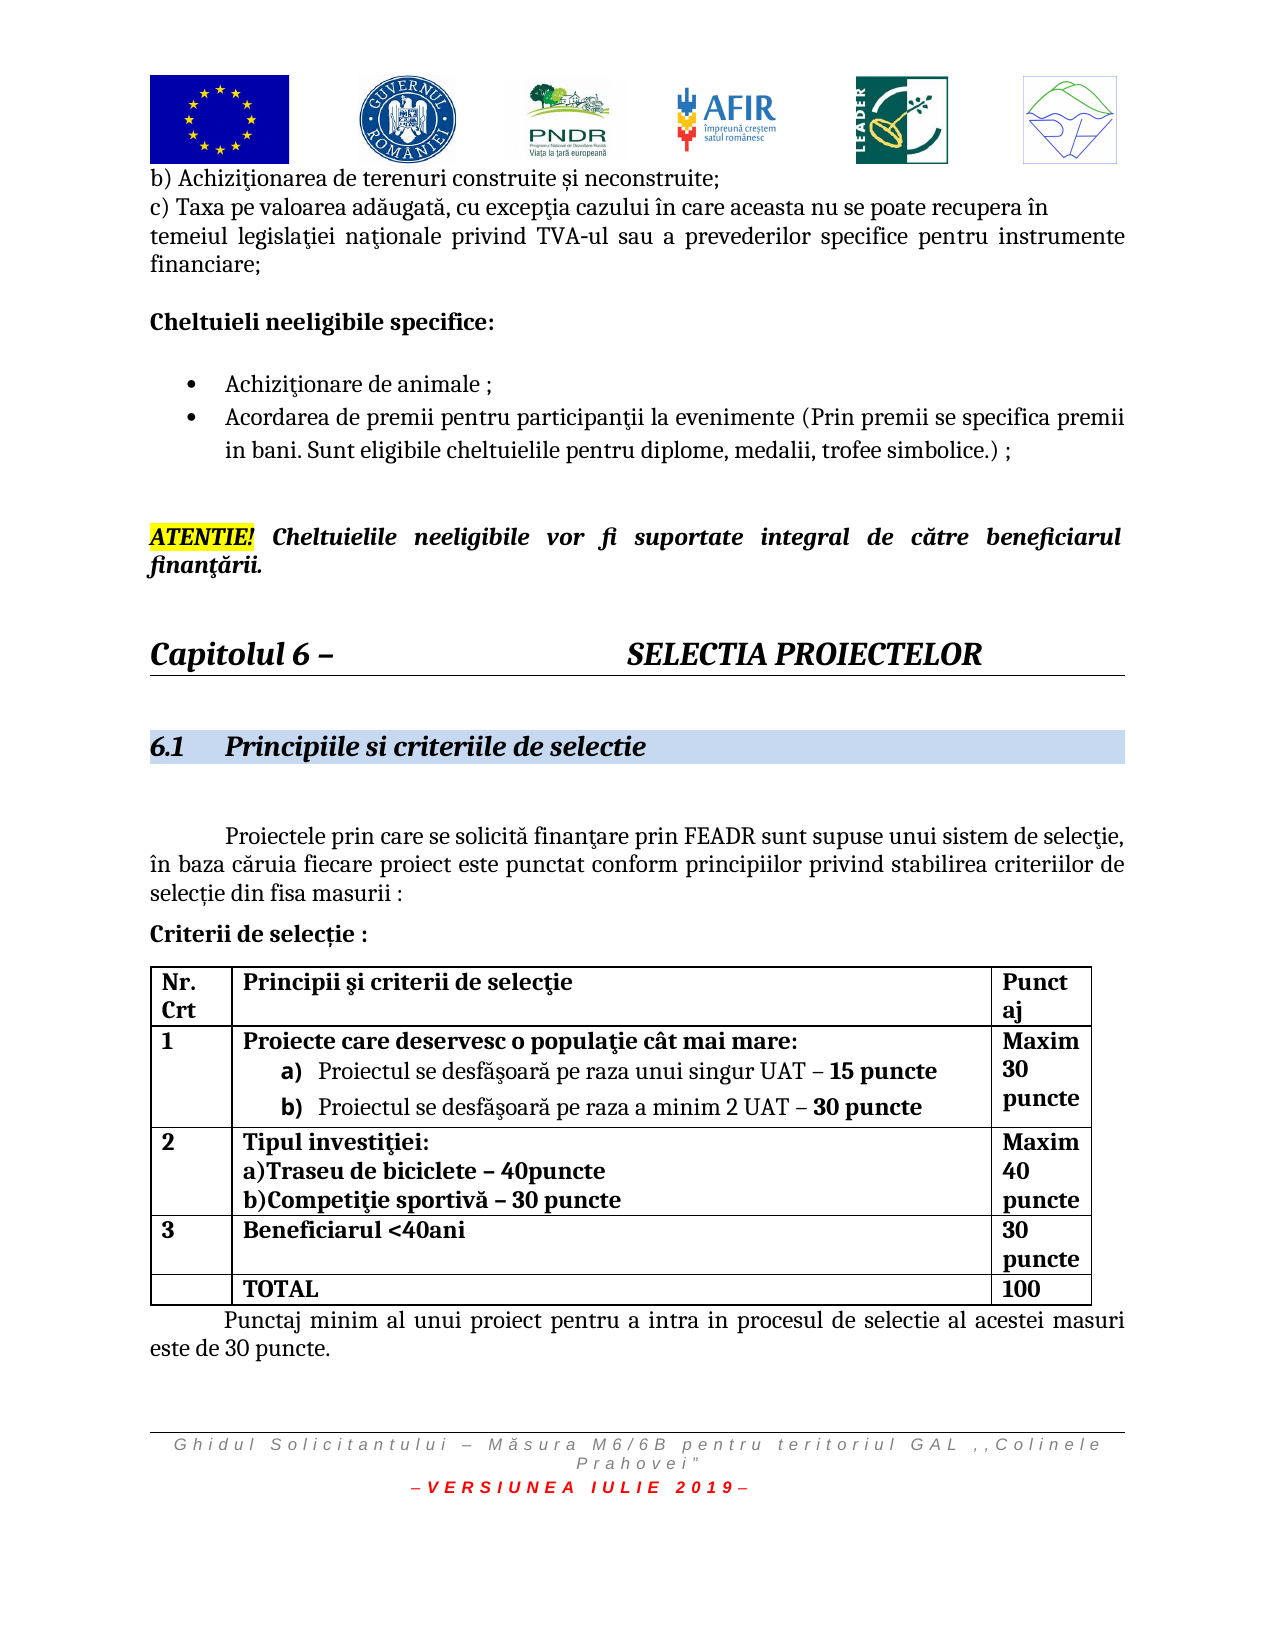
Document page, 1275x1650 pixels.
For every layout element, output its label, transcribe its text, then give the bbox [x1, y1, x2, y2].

text Capitolul 6 – SELECTIA PROIECTELOR [150, 634, 1125, 675]
table_header Principii şi criterii de selecţie [233, 968, 991, 1025]
list Acordarea de premii pentru participanţii la evenimente (Prin premii se specifica premii in bani. Sunt eligibile cheltuielile pentru diplome, medalii, trofee simbolice.) ; [187, 403, 1125, 464]
picture [358, 75, 457, 164]
table_cell TOTAL [233, 1275, 991, 1304]
table_cell [152, 1275, 231, 1304]
list Achiziţionare de animale ; [187, 369, 1125, 398]
text Proiectele prin care se solicită finanţare prin FEADR sunt supuse unui sistem de selecţie, în baza căruia fiecare proiect este punctat conform principiilor privind stabilirea criteriilor de selecție din fisa masurii : [150, 822, 1125, 908]
table_cell Proiecte care deservesc o populaţie cât mai mare: Proiectul se desfăşoară pe raza unui singur UAT – 15 puncte Proiectul se desfăşoară pe raza a minim 2 UAT – 30 puncte [233, 1027, 991, 1127]
text 6.1 Principiile si criteriile de selectie [150, 730, 1125, 764]
table_cell 3 [152, 1216, 231, 1274]
text ATENTIE! Cheltuielile neeligibile vor fi suportate integral de către beneficiarul finanţării. [150, 522, 1125, 580]
table_header Punctaj [992, 968, 1091, 1025]
text b) Achiziţionarea de terenuri construite și neconstruite; [150, 164, 1125, 193]
text temeiul legislaţiei naţionale privind TVA‐ul sau a prevederilor specifice pentru instrumente financiare; [150, 222, 1125, 279]
table_cell 2 [152, 1128, 231, 1214]
table_header Nr. Crt [152, 968, 231, 1025]
table_cell Maxim 40 puncte [992, 1128, 1091, 1214]
picture [665, 75, 788, 164]
table_cell 100 [992, 1275, 1091, 1304]
text Criterii de selecție : [150, 920, 1125, 949]
text Punctaj minim al unui proiect pentru a intra in procesul de selectie al acestei masuri este de 30 puncte. [150, 1306, 1125, 1363]
picture [506, 76, 629, 164]
table_cell Maxim 30 puncte [992, 1027, 1091, 1127]
picture [1023, 76, 1117, 164]
text Cheltuieli neeligibile specifice: [150, 308, 1125, 337]
table_cell 30 puncte [992, 1216, 1091, 1274]
table_cell Tipul investiţiei: a)Traseu de biciclete – 40puncte b)Competiţie sportivă – 30 puncte [233, 1128, 991, 1214]
table_cell Beneficiarul <40ani [233, 1216, 991, 1274]
text c) Taxa pe valoarea adăugată, cu excepţia cazului în care aceasta nu se poate recupera în [150, 193, 1125, 222]
table_cell 1 [152, 1027, 231, 1127]
